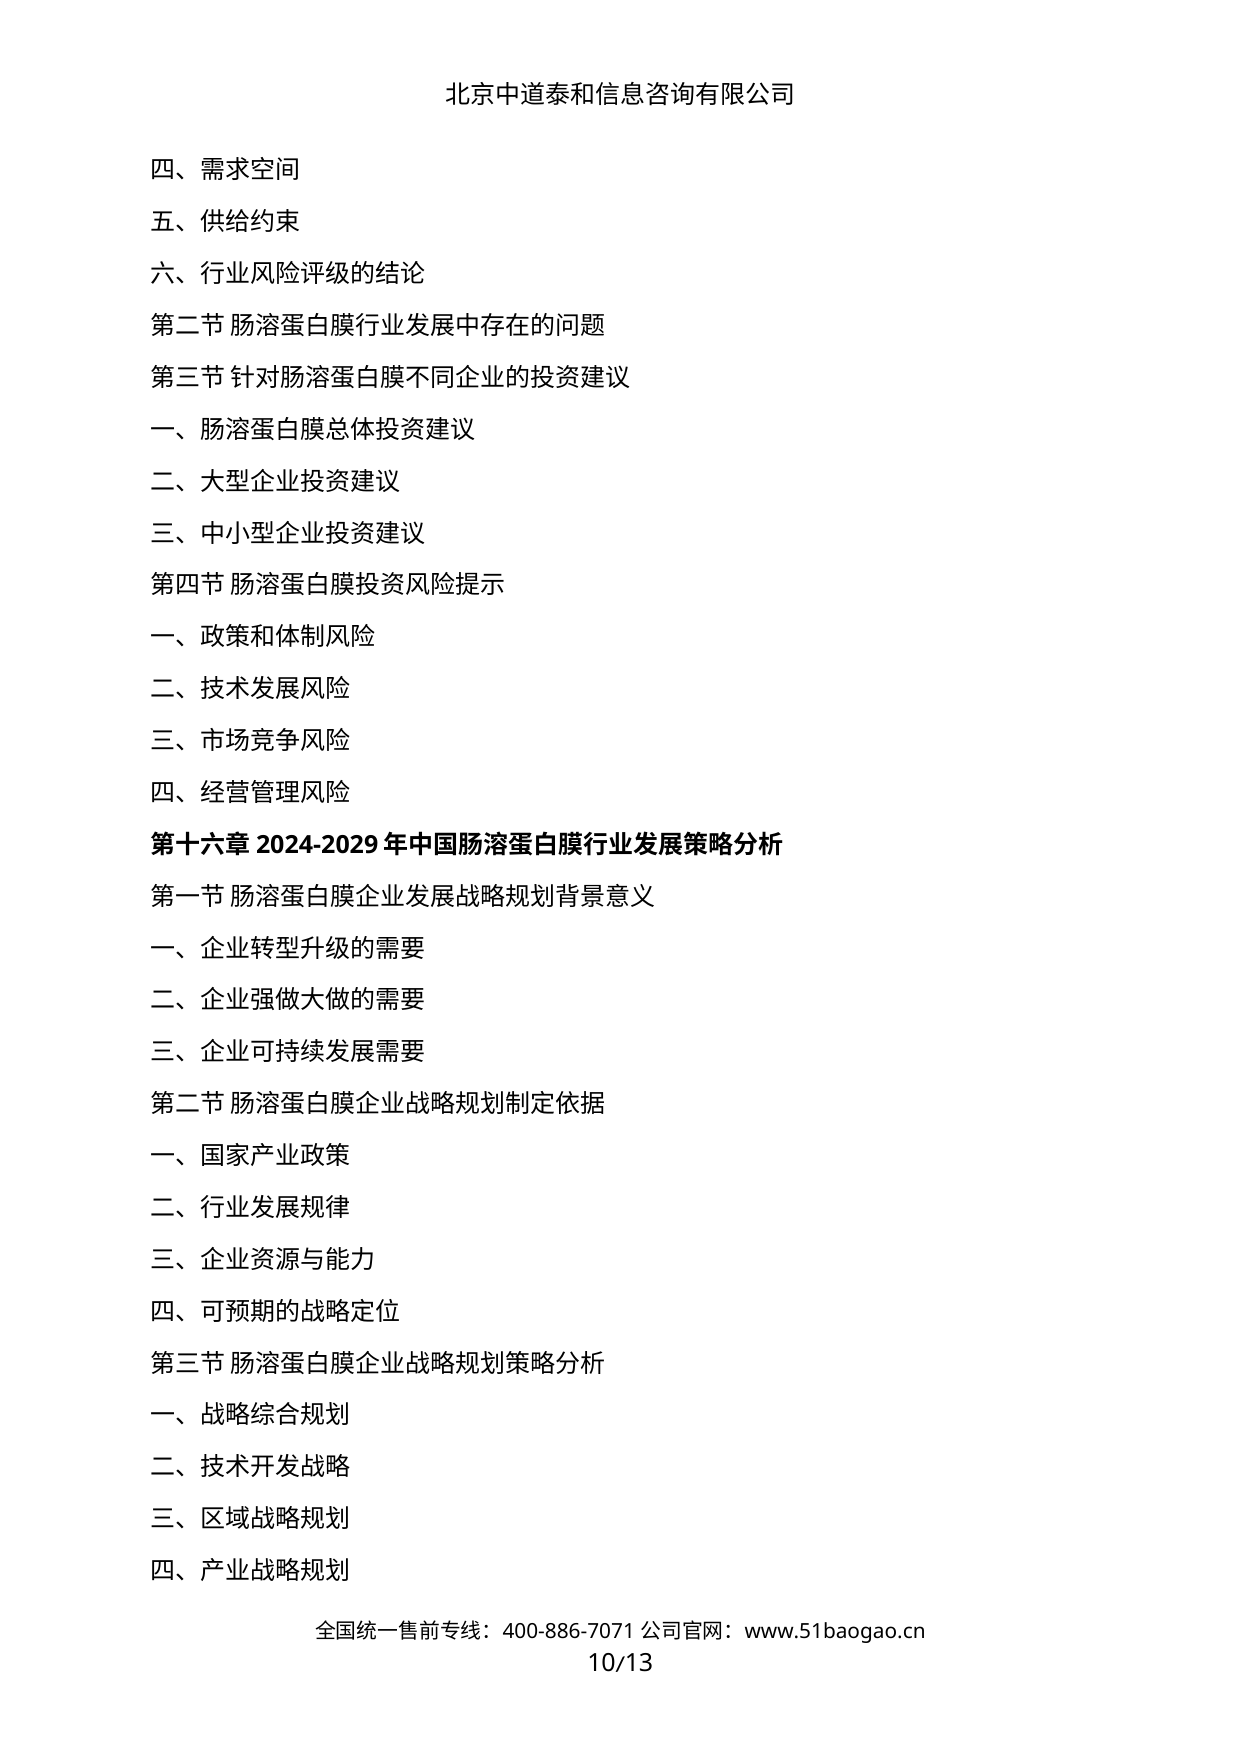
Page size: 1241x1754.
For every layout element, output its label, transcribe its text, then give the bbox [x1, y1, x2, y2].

text 一、政策和体制风险 [150, 617, 1090, 653]
text 第二节 肠溶蛋白膜企业战略规划制定依据 [150, 1084, 1090, 1120]
text 四、经营管理风险 [150, 772, 1090, 809]
text 第一节 肠溶蛋白膜企业发展战略规划背景意义 [150, 876, 1090, 912]
text 第三节 针对肠溶蛋白膜不同企业的投资建议 [150, 357, 1090, 394]
text 二、大型企业投资建议 [150, 461, 1090, 497]
text 二、技术开发战略 [150, 1447, 1090, 1483]
text 四、需求空间 [150, 150, 1090, 186]
text 三、市场竞争风险 [150, 721, 1090, 757]
text 一、肠溶蛋白膜总体投资建议 [150, 409, 1090, 446]
text 三、企业资源与能力 [150, 1239, 1090, 1276]
text 六、行业风险评级的结论 [150, 254, 1090, 290]
text 三、中小型企业投资建议 [150, 513, 1090, 549]
text 第四节 肠溶蛋白膜投资风险提示 [150, 565, 1090, 601]
text 一、战略综合规划 [150, 1395, 1090, 1431]
text 二、企业强做大做的需要 [150, 980, 1090, 1016]
text 五、供给约束 [150, 202, 1090, 238]
text 第二节 肠溶蛋白膜行业发展中存在的问题 [150, 306, 1090, 342]
text 四、可预期的战略定位 [150, 1291, 1090, 1327]
text 二、技术发展风险 [150, 669, 1090, 705]
text 二、行业发展规律 [150, 1187, 1090, 1224]
text 三、区域战略规划 [150, 1499, 1090, 1535]
text 第十六章 2024-2029年中国肠溶蛋白膜行业发展策略分析 [150, 824, 1090, 861]
text 第三节 肠溶蛋白膜企业战略规划策略分析 [150, 1343, 1090, 1379]
text 三、企业可持续发展需要 [150, 1032, 1090, 1068]
text 一、企业转型升级的需要 [150, 928, 1090, 964]
text 一、国家产业政策 [150, 1136, 1090, 1172]
text 四、产业战略规划 [150, 1551, 1090, 1587]
